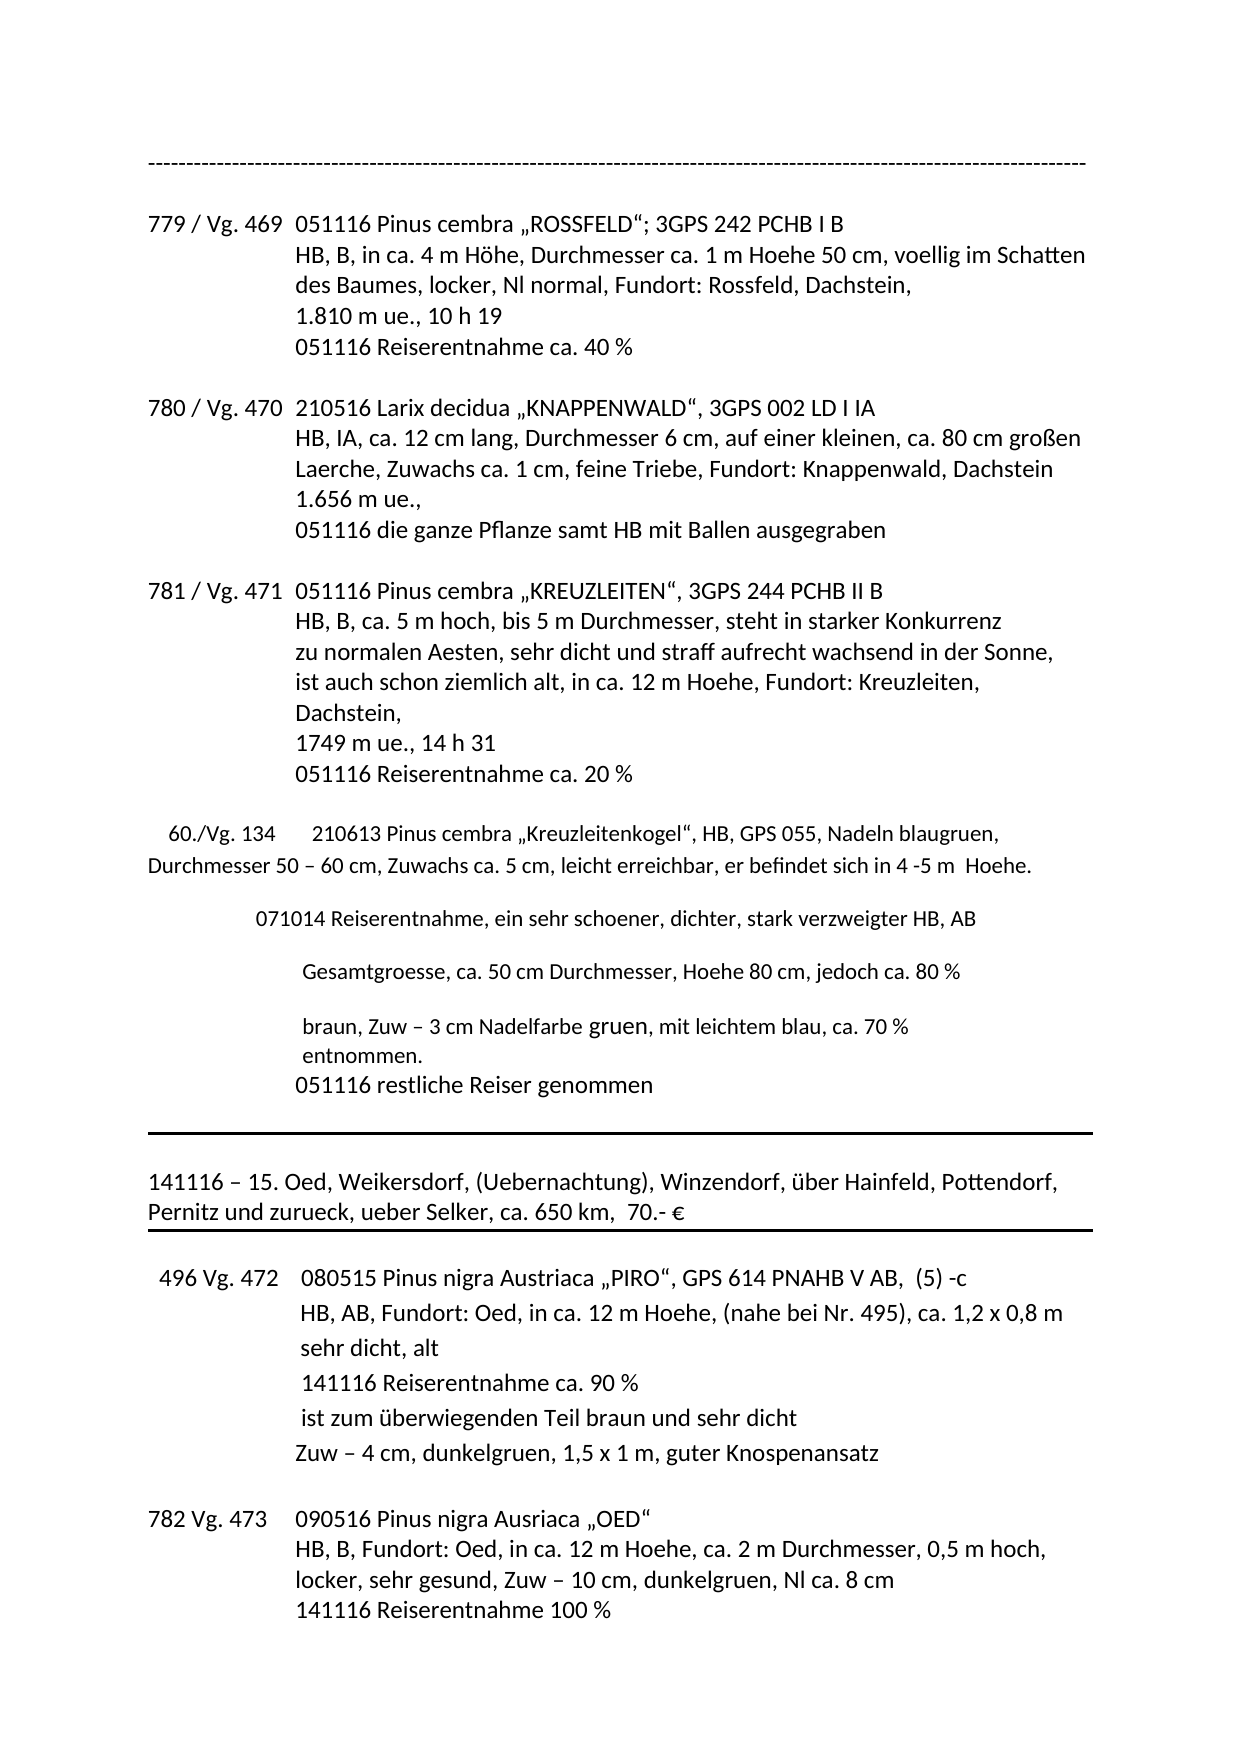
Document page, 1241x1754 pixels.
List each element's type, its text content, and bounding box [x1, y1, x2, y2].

text sehr dicht, alt [148, 1332, 1093, 1363]
text 141116 Reiserentnahme ca. 90 % [148, 1367, 1093, 1398]
text 1749 m ue., 14 h 31 [148, 727, 1093, 758]
text 1.656 m ue., [148, 483, 1093, 514]
text 071014 Reiserentnahme, ein sehr schoener, dichter, stark verzweigter HB, AB [148, 904, 1093, 932]
text 051116 Reiserentnahme ca. 20 % [148, 758, 1093, 788]
text Laerche, Zuwachs ca. 1 cm, feine Triebe, Fundort: Knappenwald, Dachstein [148, 453, 1093, 483]
text ist zum überwiegenden Teil braun und sehr dicht [148, 1402, 1093, 1433]
text 051116 restliche Reiser genommen [148, 1069, 1093, 1099]
text 141116 – 15. Oed, Weikersdorf, (Uebernachtung), Winzendorf, über Hainfeld, Pottendorf, [148, 1166, 1093, 1196]
text HB, IA, ca. 12 cm lang, Durchmesser 6 cm, auf einer kleinen, ca. 80 cm großen [148, 422, 1093, 453]
text braun, Zuw – 3 cm Nadelfarbe gruen, mit leichtem blau, ca. 70 % [148, 1010, 1093, 1041]
text 496 Vg. 472 080515 Pinus nigra Austriaca „PIRO“, GPS 614 PNAHB V AB, (5) -c [148, 1262, 1093, 1293]
text HB, AB, Fundort: Oed, in ca. 12 m Hoehe, (nahe bei Nr. 495), ca. 1,2 x 0,8 m [148, 1297, 1093, 1328]
text 782 Vg. 473 090516 Pinus nigra Ausriaca „OED“ [148, 1503, 1093, 1533]
text 051116 Reiserentnahme ca. 40 % [148, 331, 1093, 361]
text 60./Vg. 134 210613 Pinus cembra „Kreuzleitenkogel“, HB, GPS 055, Nadeln blaugruen, Durchmesser 50 – 60 cm, Zuwachs ca. 5 cm, leicht erreichbar, er befindet sich in 4 -5 m Hoehe. [148, 819, 1093, 879]
text 051116 die ganze Pflanze samt HB mit Ballen ausgegraben [148, 514, 1093, 544]
text HB, B, ca. 5 m hoch, bis 5 m Durchmesser, steht in starker Konkurrenz [148, 605, 1093, 636]
text ist auch schon ziemlich alt, in ca. 12 m Hoehe, Fundort: Kreuzleiten, Dachstein, [295, 666, 1093, 727]
text locker, sehr gesund, Zuw – 10 cm, dunkelgruen, Nl ca. 8 cm [148, 1564, 1093, 1594]
text 780 / Vg. 470 210516 Larix decidua „KNAPPENWALD“, 3GPS 002 LD I IA [148, 392, 1093, 422]
text Gesamtgroesse, ca. 50 cm Durchmesser, Hoehe 80 cm, jedoch ca. 80 % [148, 957, 1093, 985]
text 141116 Reiserentnahme 100 % [148, 1594, 1093, 1625]
text HB, B, in ca. 4 m Höhe, Durchmesser ca. 1 m Hoehe 50 cm, voellig im Schatten [148, 239, 1093, 270]
text Zuw – 4 cm, dunkelgruen, 1,5 x 1 m, guter Knospenansatz [148, 1437, 1093, 1468]
text 779 / Vg. 469 051116 Pinus cembra „ROSSFELD“; 3GPS 242 PCHB I B [148, 209, 1093, 239]
text HB, B, Fundort: Oed, in ca. 12 m Hoehe, ca. 2 m Durchmesser, 0,5 m hoch, [148, 1533, 1093, 1564]
text entnommen. [148, 1041, 1093, 1069]
text zu normalen Aesten, sehr dicht und straff aufrecht wachsend in der Sonne, [148, 636, 1093, 666]
text des Baumes, locker, Nl normal, Fundort: Rossfeld, Dachstein, [148, 270, 1093, 300]
text Pernitz und zurueck, ueber Selker, ca. 650 km, 70.- € [148, 1196, 1093, 1229]
text 781 / Vg. 471 051116 Pinus cembra „KREUZLEITEN“, 3GPS 244 PCHB II B [148, 575, 1093, 605]
text 1.810 m ue., 10 h 19 [148, 300, 1093, 331]
text --------------------------------------------------------------------------------------------------------------------------- [148, 148, 1093, 178]
